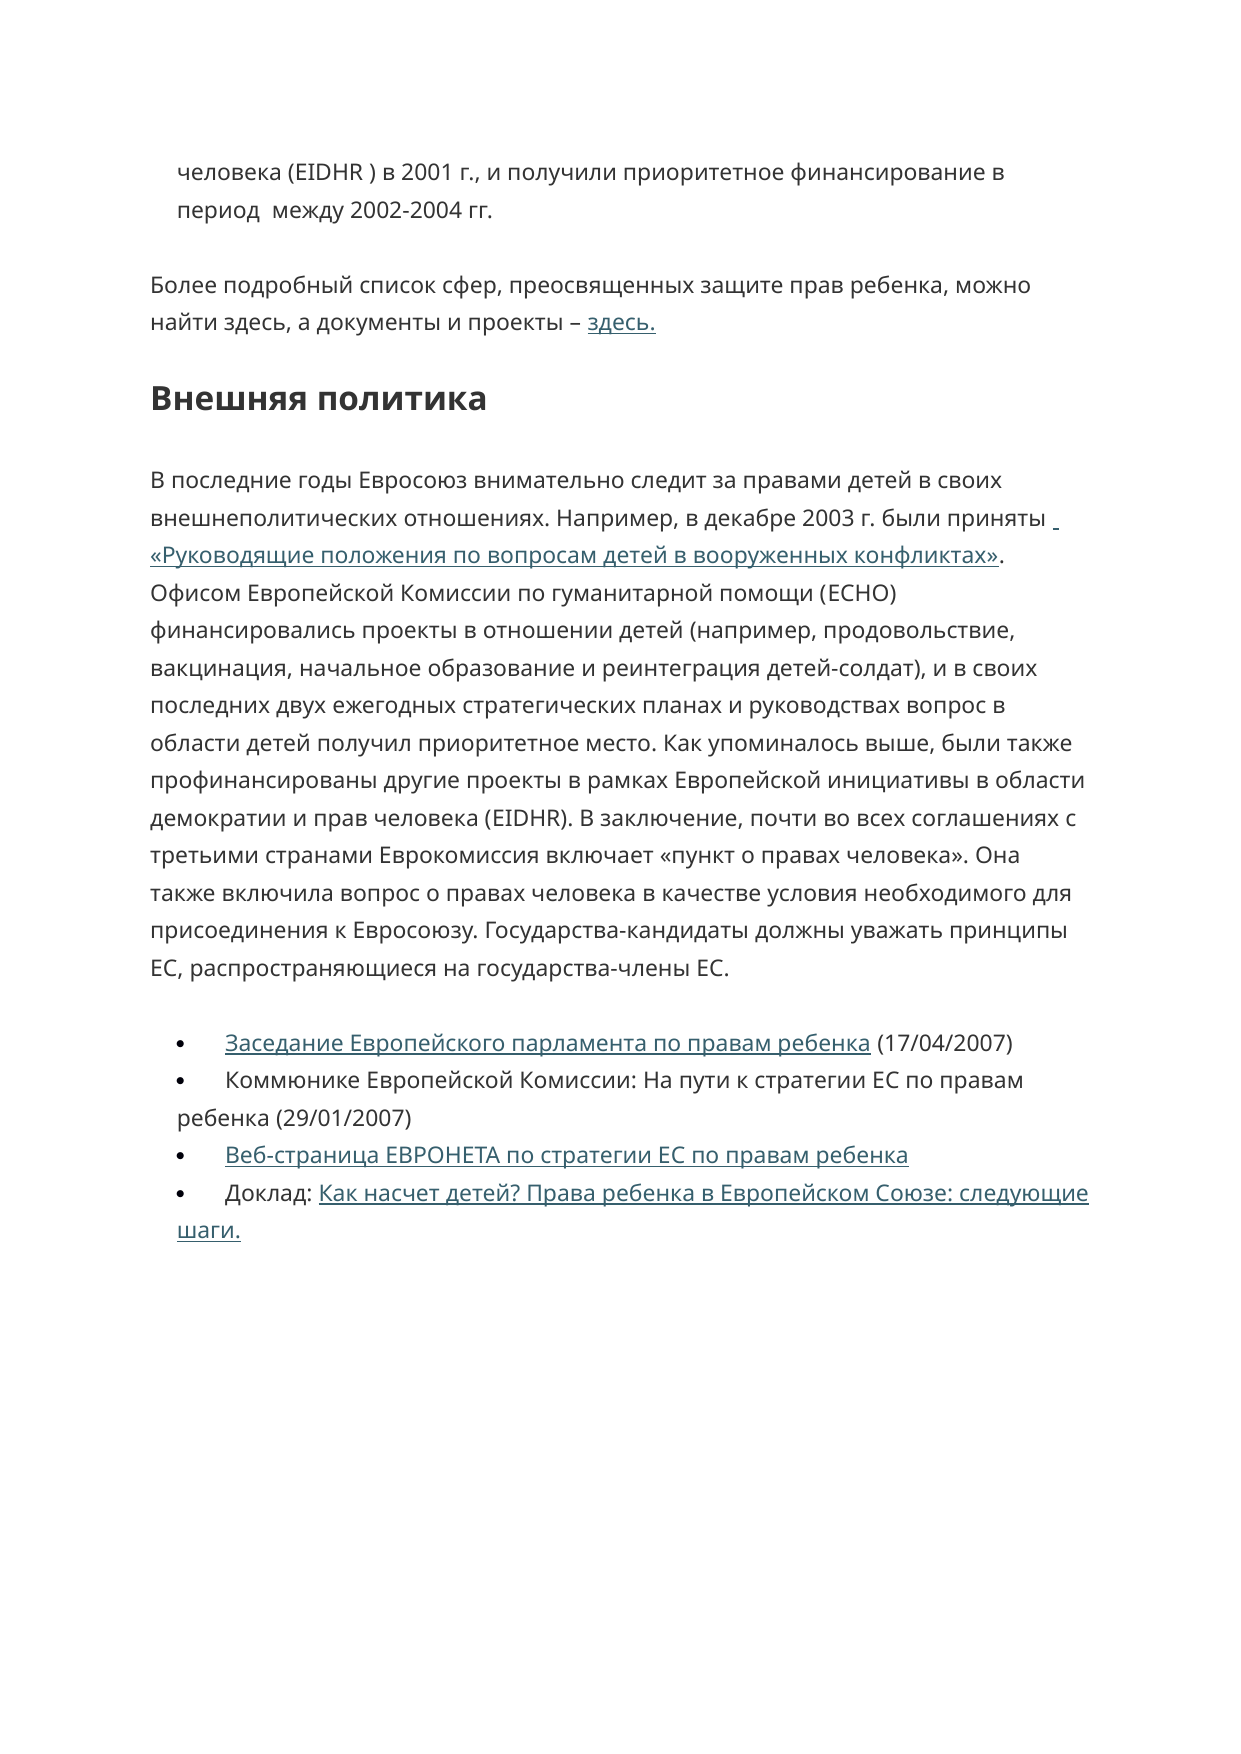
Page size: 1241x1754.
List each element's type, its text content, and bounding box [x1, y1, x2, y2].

text Внешняя политика [150, 375, 1090, 420]
text В последние годы Евросоюз внимательно следит за правами детей в своих внешнеполитических отношениях. Например, в декабре 2003 г. были приняты «Руководящие положения по вопросам детей в вооруженных конфликтах». Офисом Европейской Комиссии по гуманитарной помощи (ECHO) финансировались проекты в отношении детей (например, продовольствие, вакцинация, начальное образование и реинтеграция детей-солдат), и в своих последних двух ежегодных стратегических планах и руководствах вопрос в области детей получил приоритетное место. Как упоминалось выше, были также профинансированы другие проекты в рамках Европейской инициативы в области демократии и прав человека (EIDHR). В заключение, почти во всех соглашениях с третьими странами Еврокомиссия включает «пункт о правах человека». Она также включила вопрос о правах человека в качестве условия необходимого для присоединения к Евросоюзу. Государства-кандидаты должны уважать принципы ЕС, распространяющиеся на государства-члены ЕС. [150, 458, 1090, 983]
list Коммюнике Европейской Комиссии: На пути к стратегии ЕС по правам ребенка (29/01/2007) [177, 1058, 1090, 1133]
list Заседание Европейского парламента по правам ребенка (17/04/2007) [177, 1020, 1090, 1058]
list Веб-страница ЕВРОНЕТА по стратегии ЕС по правам ребенка [177, 1133, 1090, 1170]
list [177, 150, 1090, 225]
list Доклад: Как насчет детей? Права ребенка в Европейском Союзе: следующие шаги. [177, 1170, 1090, 1245]
text Более подробный список сфер, преосвященных защите прав ребенка, можно найти здесь, а документы и проекты – здесь. [150, 262, 1090, 337]
